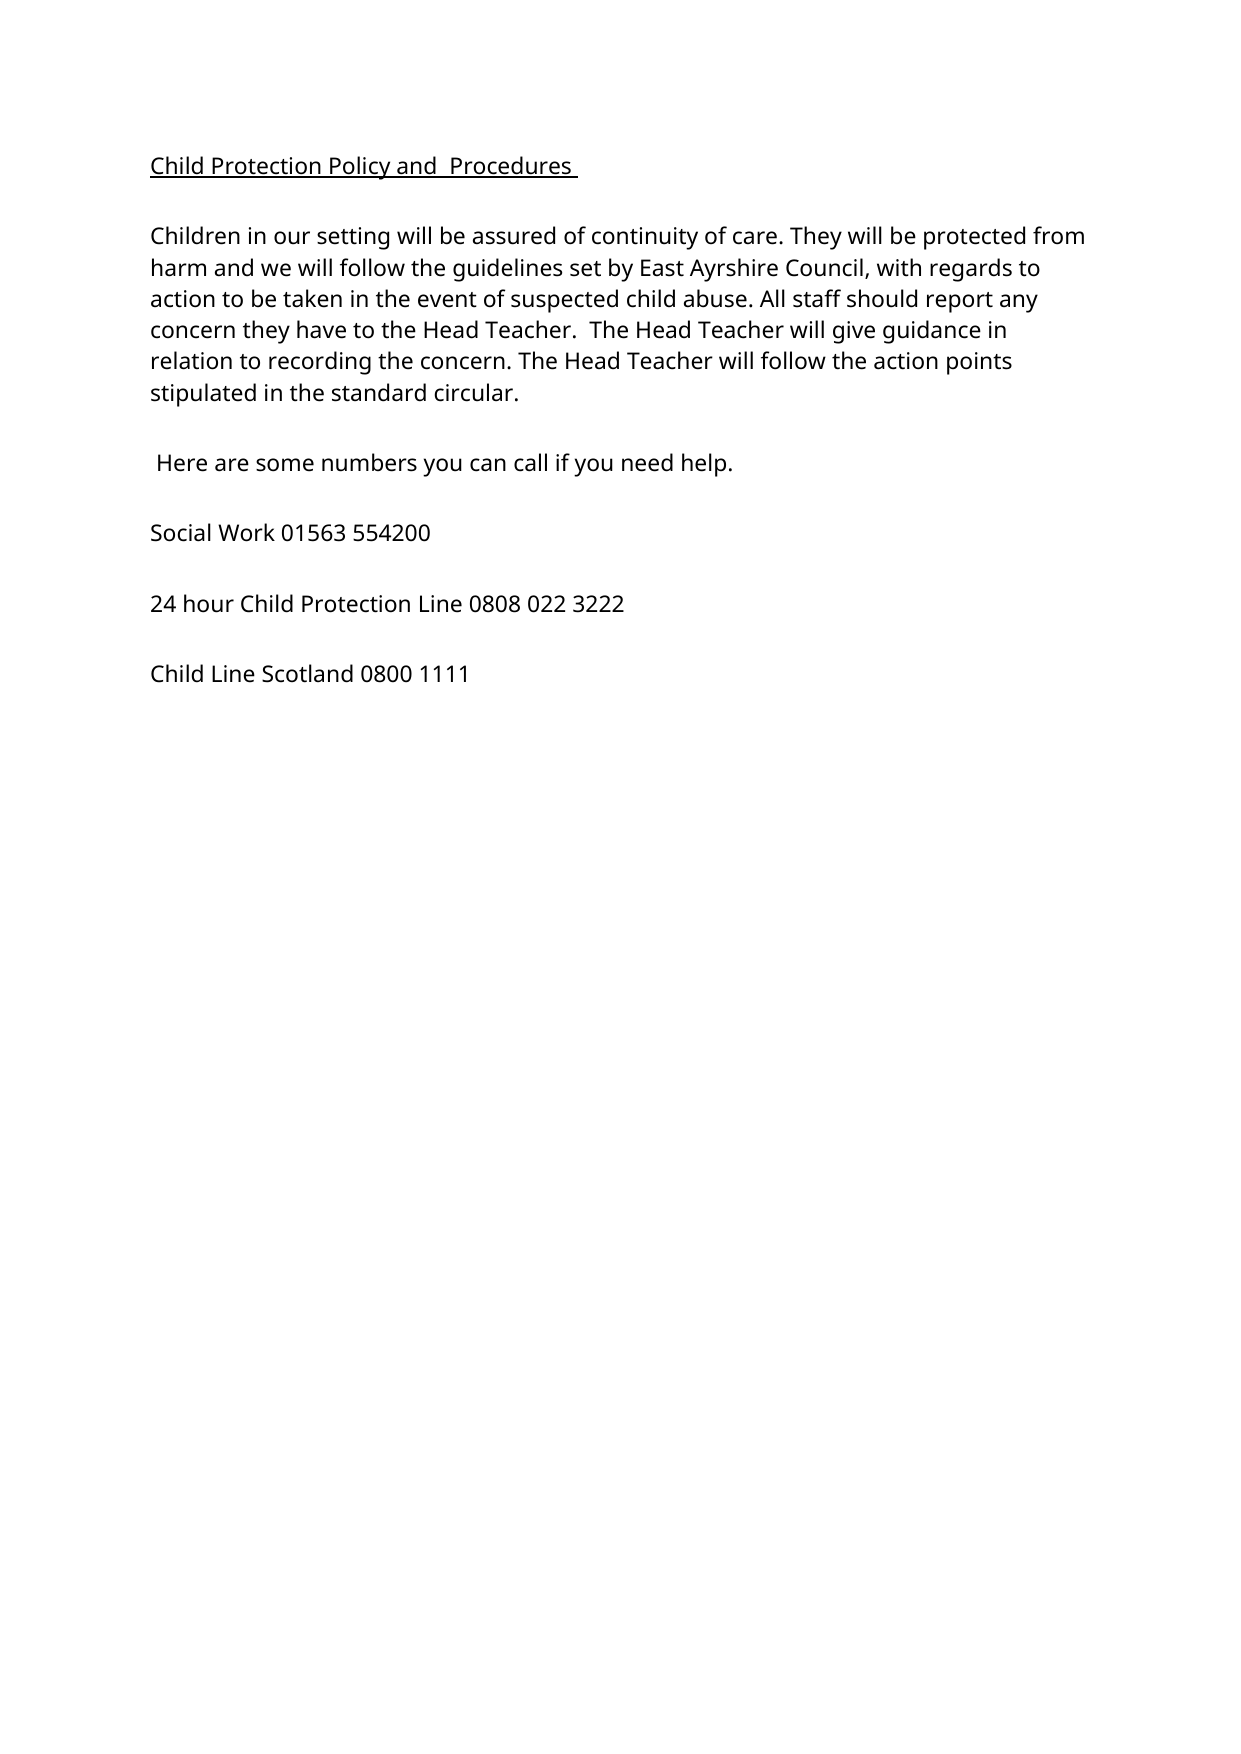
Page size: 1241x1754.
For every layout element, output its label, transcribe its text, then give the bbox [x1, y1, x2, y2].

text 24 hour Child Protection Line 0808 022 3222 [150, 587, 1090, 619]
text Children in our setting will be assured of continuity of care. They will be protected from harm and we will follow the guidelines set by East Ayrshire Council, with regards to action to be taken in the event of suspected child abuse. All staff should report any concern they have to the Head Teacher. The Head Teacher will give guidance in relation to recording the concern. The Head Teacher will follow the action points stipulated in the standard circular. [150, 220, 1090, 408]
text Child Line Scotland 0800 1111 [150, 658, 1090, 689]
text Here are some numbers you can call if you need help. [150, 447, 1090, 478]
text Social Work 01563 554200 [150, 517, 1090, 548]
text Child Protection Policy and Procedures [150, 150, 1090, 181]
